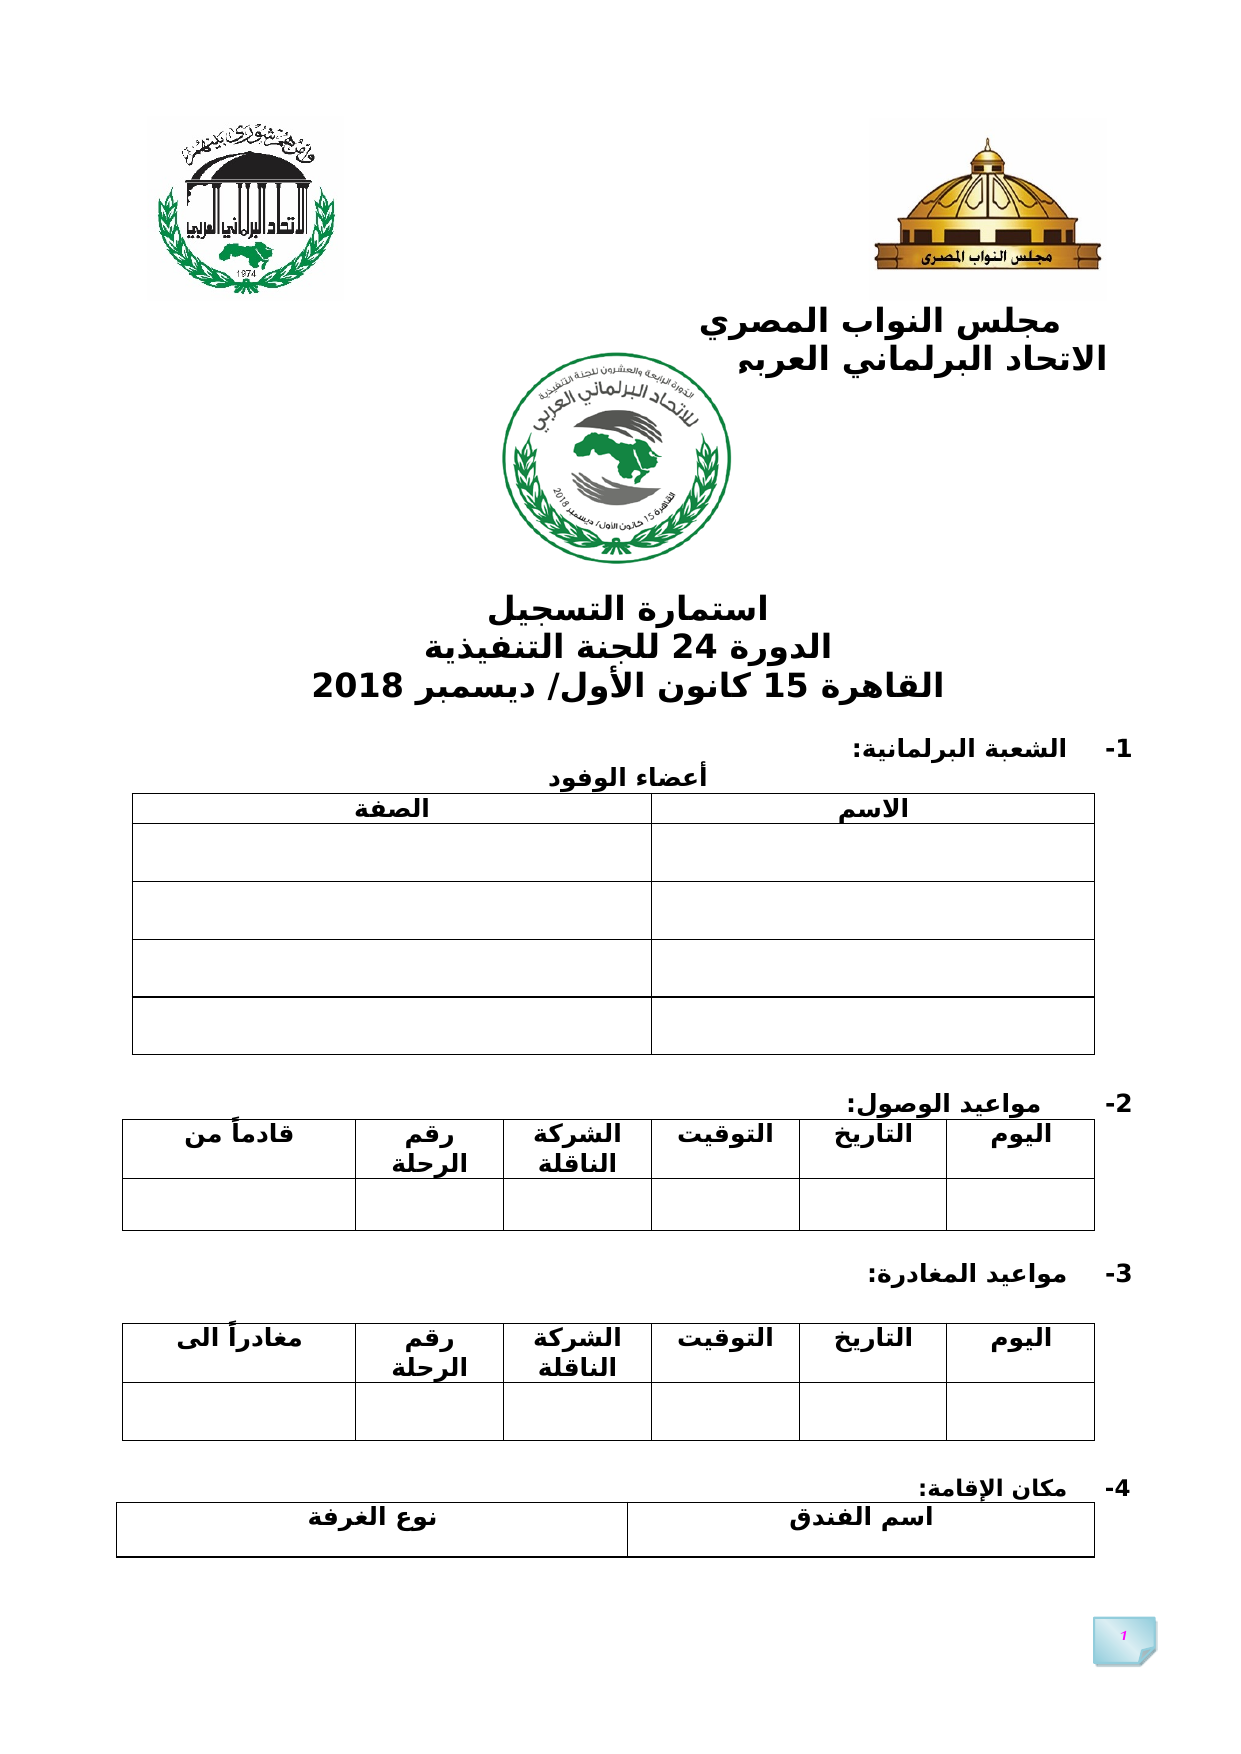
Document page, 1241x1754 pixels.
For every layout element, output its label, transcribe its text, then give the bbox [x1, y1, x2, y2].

table_header مغادراً الى [123, 1324, 355, 1382]
table_cell [133, 882, 651, 939]
text الدورة 24 للجنة التنفيذية [148, 628, 1107, 667]
table_cell [504, 1179, 651, 1230]
table_header رقم الرحلة [356, 1120, 503, 1178]
table_cell [133, 824, 651, 881]
text مجلس النواب المصري الاتحاد البرلماني العربي [148, 301, 1107, 379]
list مواعيد الوصول: [148, 1089, 1105, 1118]
list مواعيد المغادرة: [148, 1259, 1105, 1288]
table_cell [652, 882, 1094, 939]
table_header التوقيت [652, 1324, 799, 1382]
table_cell [356, 1179, 503, 1230]
table_header اليوم [947, 1120, 1094, 1178]
text استمارة التسجيل [148, 589, 1107, 628]
table_header التوقيت [652, 1120, 799, 1178]
table_cell [133, 940, 651, 996]
picture [868, 118, 1108, 301]
table_cell [652, 1179, 799, 1230]
table_cell [504, 1383, 651, 1440]
table_cell [947, 1383, 1094, 1440]
list مكان الإقامة: [148, 1475, 1105, 1502]
table_header الاسم [652, 794, 1094, 823]
table_header اسم الفندق [628, 1503, 1094, 1556]
picture [491, 345, 740, 574]
table_header نوع الغرفة [117, 1503, 627, 1556]
table_cell [800, 1179, 946, 1230]
table_cell [123, 1179, 355, 1230]
table_header التاريخ [800, 1120, 946, 1178]
table_cell [356, 1383, 503, 1440]
table_cell [123, 1383, 355, 1440]
table_cell [652, 824, 1094, 881]
table_header الشركة الناقلة [504, 1120, 651, 1178]
table_header الشركة الناقلة [504, 1324, 651, 1382]
list الشعبة البرلمانية: [148, 734, 1105, 764]
text القاهرة 15 كانون الأول/ ديسمبر 2018 [148, 667, 1107, 706]
table_header قادماً من [123, 1120, 355, 1178]
table_header الصفة [133, 794, 651, 823]
table_cell [947, 1179, 1094, 1230]
table_cell [652, 1383, 799, 1440]
table_cell [800, 1383, 946, 1440]
table_header اليوم [947, 1324, 1094, 1382]
picture [147, 116, 345, 301]
table_header رقم الرحلة [356, 1324, 503, 1382]
table_cell [652, 940, 1094, 996]
table_header التاريخ [800, 1324, 946, 1382]
text أعضاء الوفود [148, 764, 1107, 793]
table_cell [652, 998, 1094, 1054]
table_cell [133, 998, 651, 1054]
